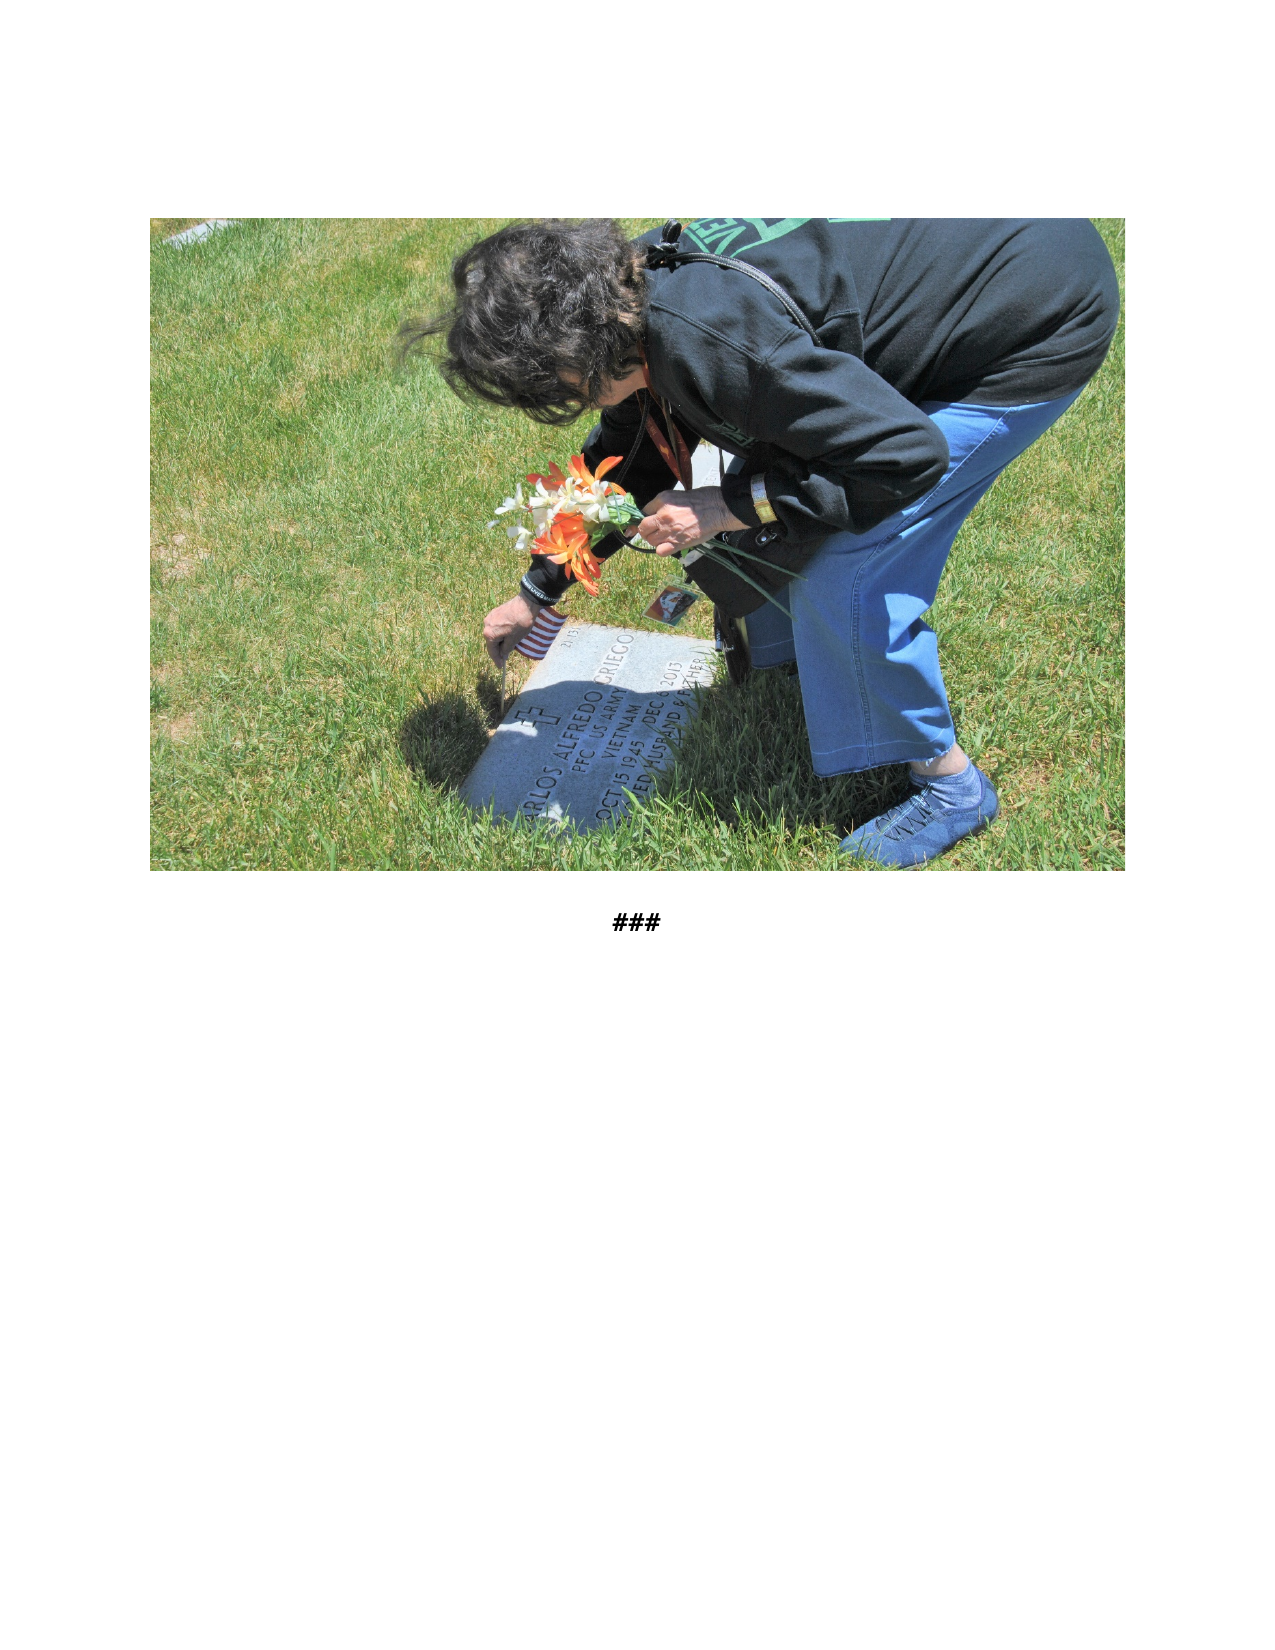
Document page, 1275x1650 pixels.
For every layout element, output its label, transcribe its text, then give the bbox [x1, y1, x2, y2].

text ### [150, 905, 1125, 939]
picture [150, 218, 1125, 871]
